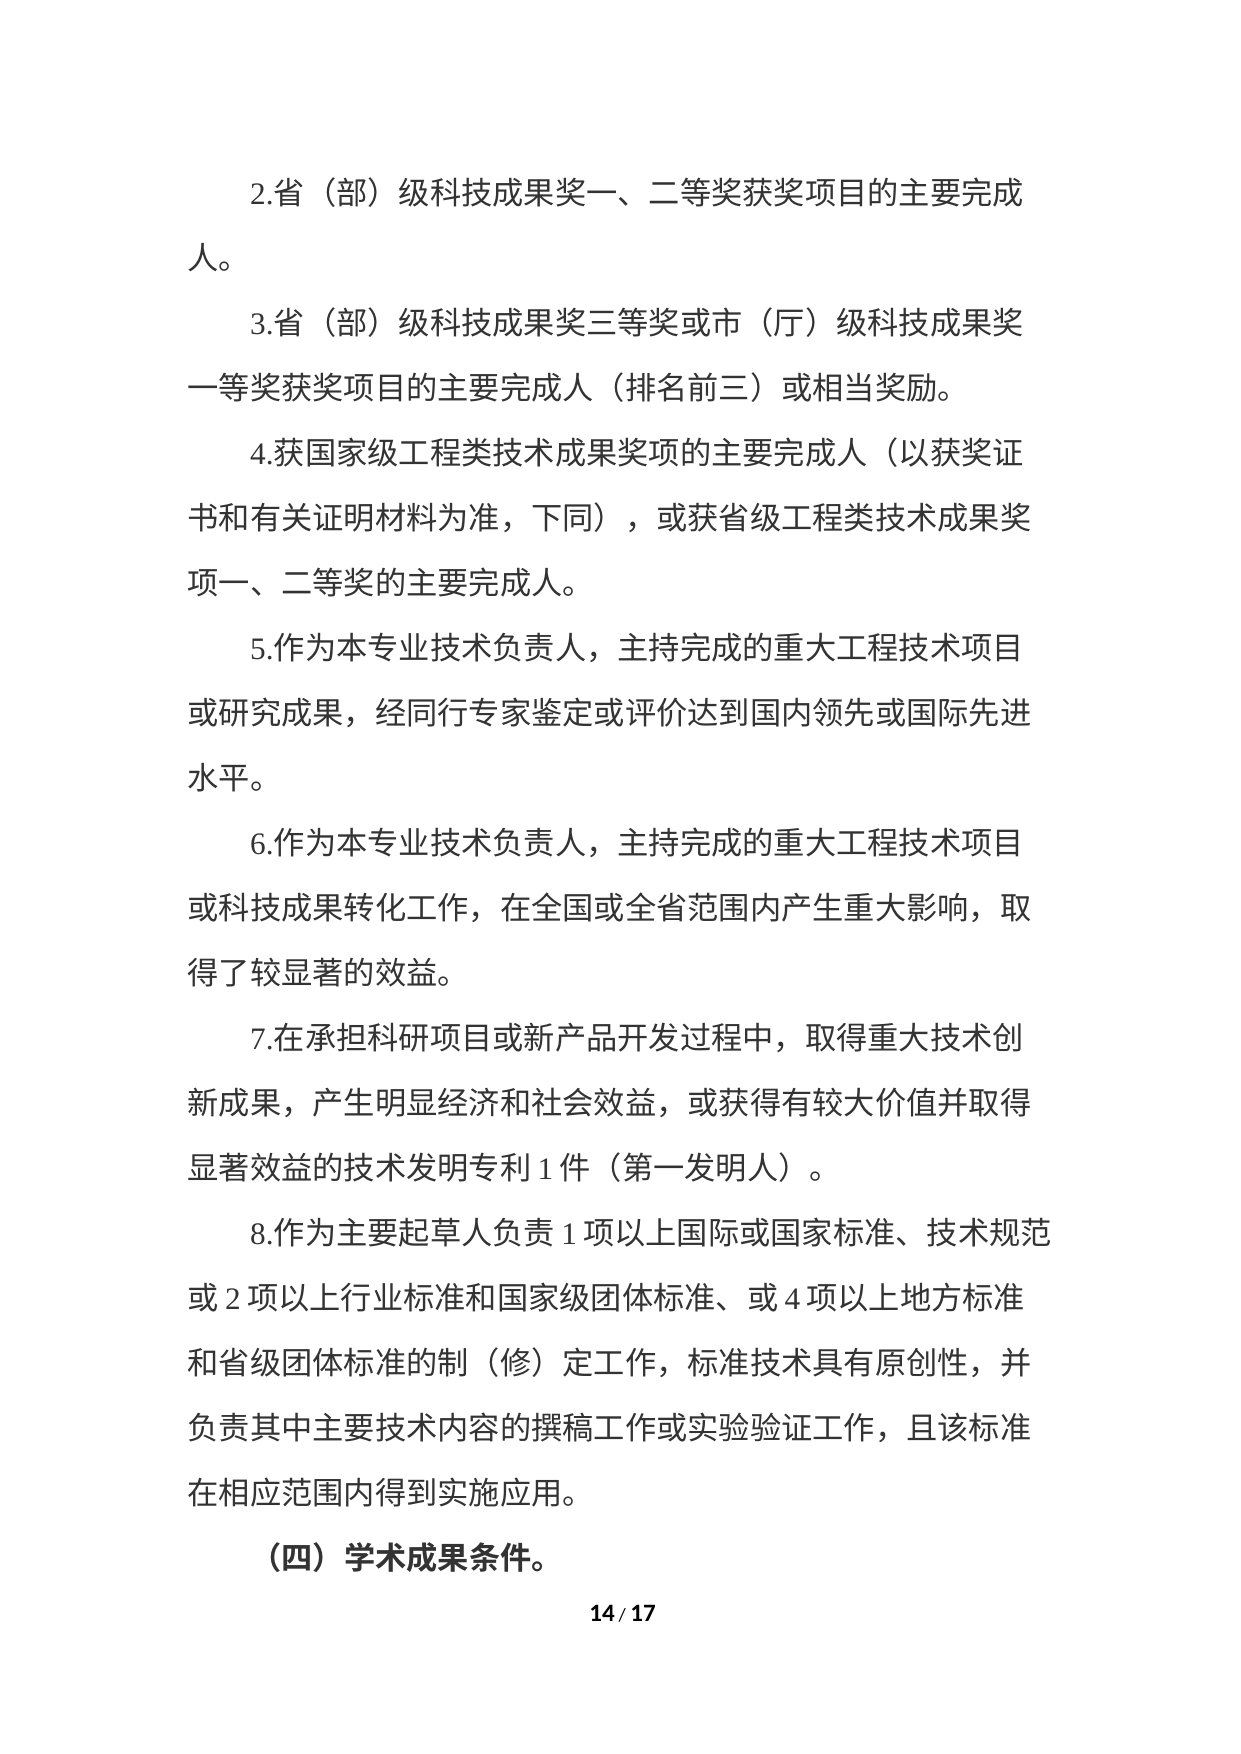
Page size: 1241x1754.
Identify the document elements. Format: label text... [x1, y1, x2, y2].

text 7.在承担科研项目或新产品开发过程中，取得重大技术创新成果，产生明显经济和社会效益，或获得有较大价值并取得显著效益的技术发明专利1件（第一发明人）。 [187, 1003, 1053, 1198]
text 2.省（部）级科技成果奖一、二等奖获奖项目的主要完成人。 [187, 158, 1053, 288]
text 6.作为本专业技术负责人，主持完成的重大工程技术项目或科技成果转化工作，在全国或全省范围内产生重大影响，取得了较显著的效益。 [187, 808, 1053, 1003]
text （四）学术成果条件。 [187, 1523, 1053, 1588]
text 5.作为本专业技术负责人，主持完成的重大工程技术项目或研究成果，经同行专家鉴定或评价达到国内领先或国际先进水平。 [187, 613, 1053, 808]
text 8.作为主要起草人负责1项以上国际或国家标准、技术规范或2项以上行业标准和国家级团体标准、或4项以上地方标准和省级团体标准的制（修）定工作，标准技术具有原创性，并负责其中主要技术内容的撰稿工作或实验验证工作，且该标准在相应范围内得到实施应用。 [187, 1198, 1053, 1523]
text 4.获国家级工程类技术成果奖项的主要完成人（以获奖证书和有关证明材料为准，下同），或获省级工程类技术成果奖项一、二等奖的主要完成人。 [187, 418, 1053, 613]
text 3.省（部）级科技成果奖三等奖或市（厅）级科技成果奖一等奖获奖项目的主要完成人（排名前三）或相当奖励。 [187, 288, 1053, 418]
